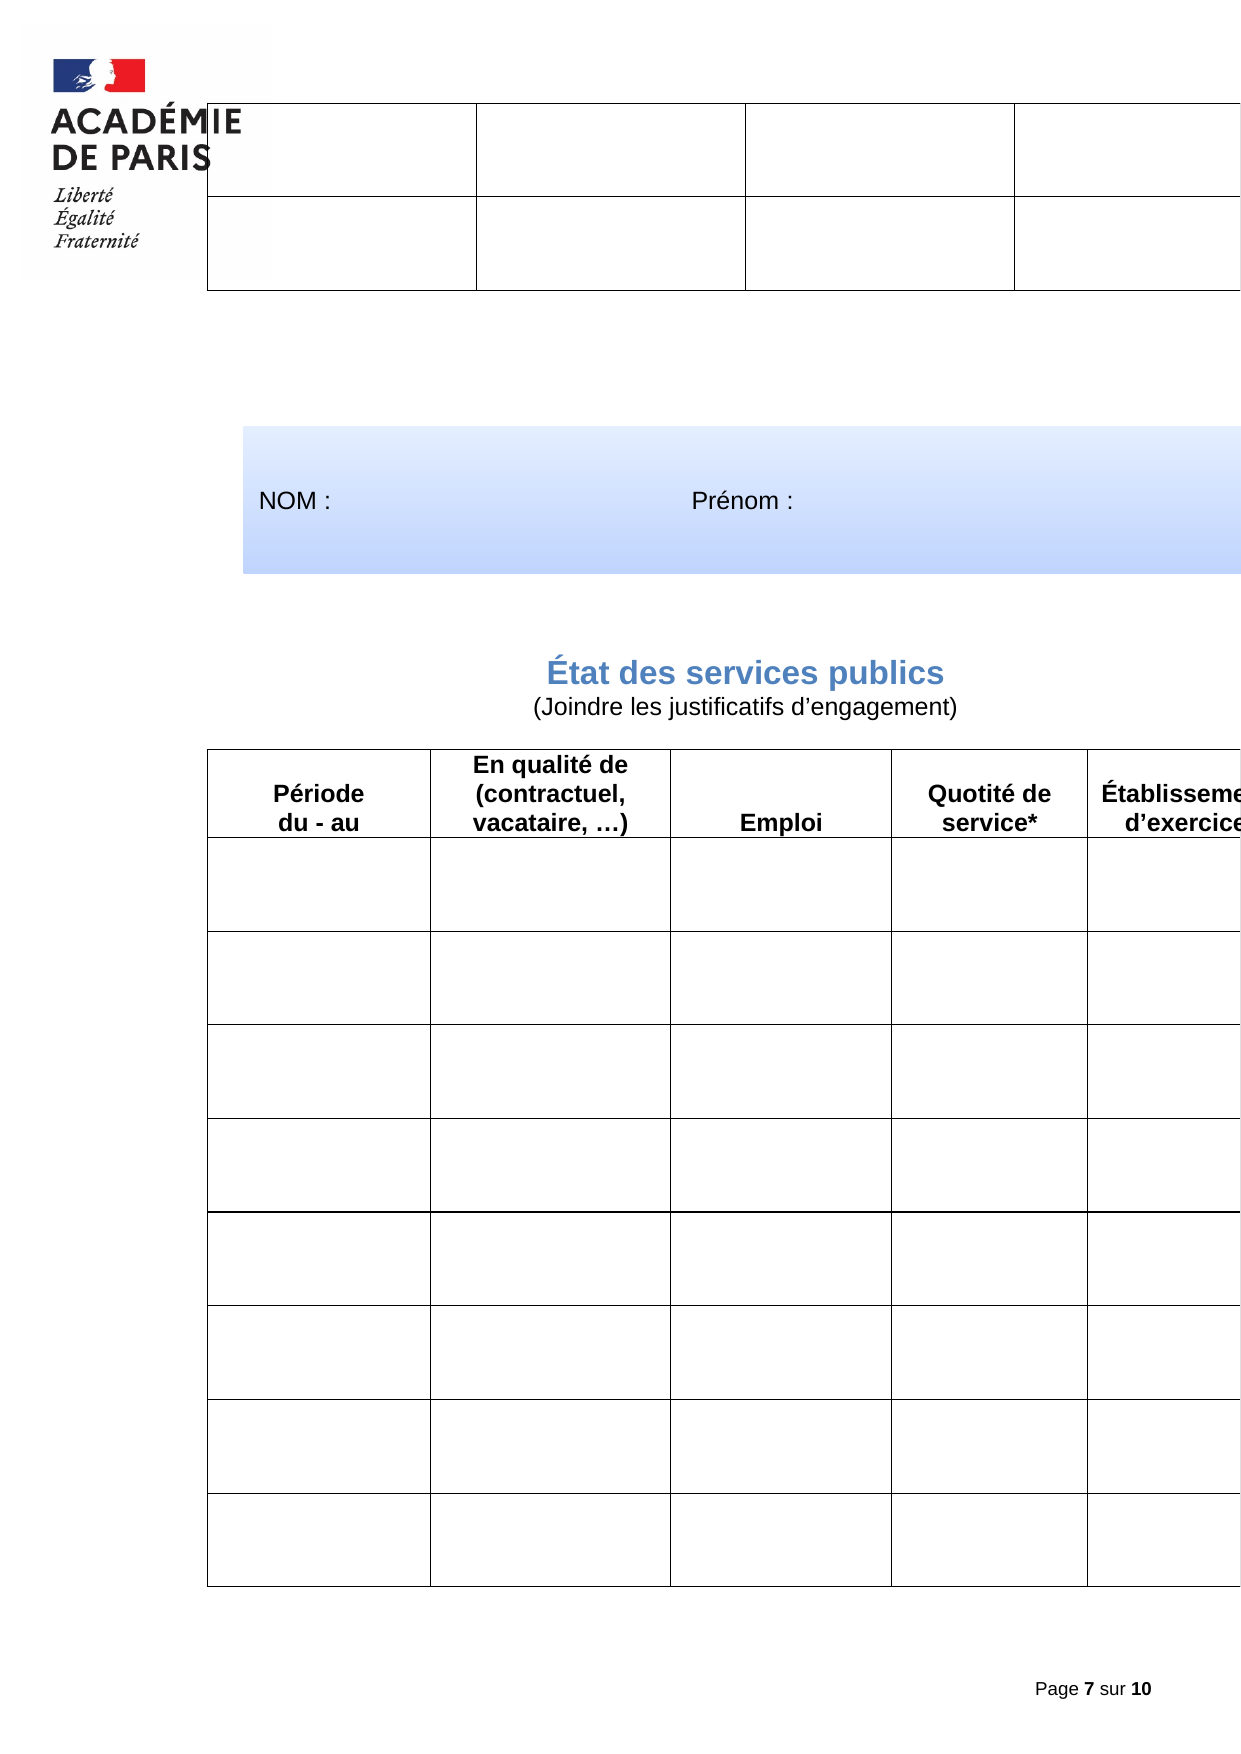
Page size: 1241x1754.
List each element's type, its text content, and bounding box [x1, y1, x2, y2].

table_cell [208, 838, 430, 931]
table_cell [431, 932, 670, 1024]
table_cell [892, 1400, 1087, 1492]
table_cell [208, 1119, 430, 1211]
table_header Période du - au [208, 750, 430, 837]
table_cell [1088, 1025, 1240, 1118]
table_cell [1015, 197, 1240, 290]
text (Joindre les justificatifs d’engagement) [339, 692, 1152, 721]
table_cell [208, 1213, 430, 1305]
table_cell [431, 1494, 670, 1586]
table_cell [1088, 1119, 1240, 1211]
table_cell [671, 1400, 891, 1492]
table_header Emploi [671, 750, 891, 837]
table_cell [208, 1400, 430, 1492]
table_cell [431, 1306, 670, 1399]
text État des services publics [339, 653, 1152, 692]
table_cell [477, 197, 745, 290]
table_cell [671, 932, 891, 1024]
table_cell [1015, 104, 1240, 196]
table_cell [208, 1494, 430, 1586]
table_cell [1088, 1213, 1240, 1305]
table_cell [208, 932, 430, 1024]
table_cell [1088, 1400, 1240, 1492]
table_cell [671, 1119, 891, 1211]
table_cell [1088, 1494, 1240, 1586]
table_cell [671, 1025, 891, 1118]
table_cell [892, 1494, 1087, 1586]
table_cell [892, 1306, 1087, 1399]
table_cell [671, 1494, 891, 1586]
table_cell [1088, 932, 1240, 1024]
table_cell [431, 838, 670, 931]
table_cell [892, 1025, 1087, 1118]
table_cell [208, 1306, 430, 1399]
picture [20, 25, 274, 281]
table_cell [1088, 838, 1240, 931]
table_cell [208, 1025, 430, 1118]
table_cell [208, 197, 476, 290]
table_cell [892, 932, 1087, 1024]
table_cell [431, 1213, 670, 1305]
table_cell [431, 1400, 670, 1492]
table_cell [208, 104, 476, 196]
table_header Quotité de service* [892, 750, 1087, 837]
table_cell [431, 1119, 670, 1211]
table_cell [477, 104, 745, 196]
table_cell [671, 1306, 891, 1399]
table_cell [671, 1213, 891, 1305]
table_cell [892, 838, 1087, 931]
table_cell [671, 838, 891, 931]
table_cell [1088, 1306, 1240, 1399]
table_cell [892, 1119, 1087, 1211]
table_cell [892, 1213, 1087, 1305]
table_cell [746, 104, 1014, 196]
table_header Établissement d’exercice [1088, 750, 1240, 837]
table_cell [746, 197, 1014, 290]
table_cell [431, 1025, 670, 1118]
table_header En qualité de (contractuel, vacataire, …) [431, 750, 670, 837]
